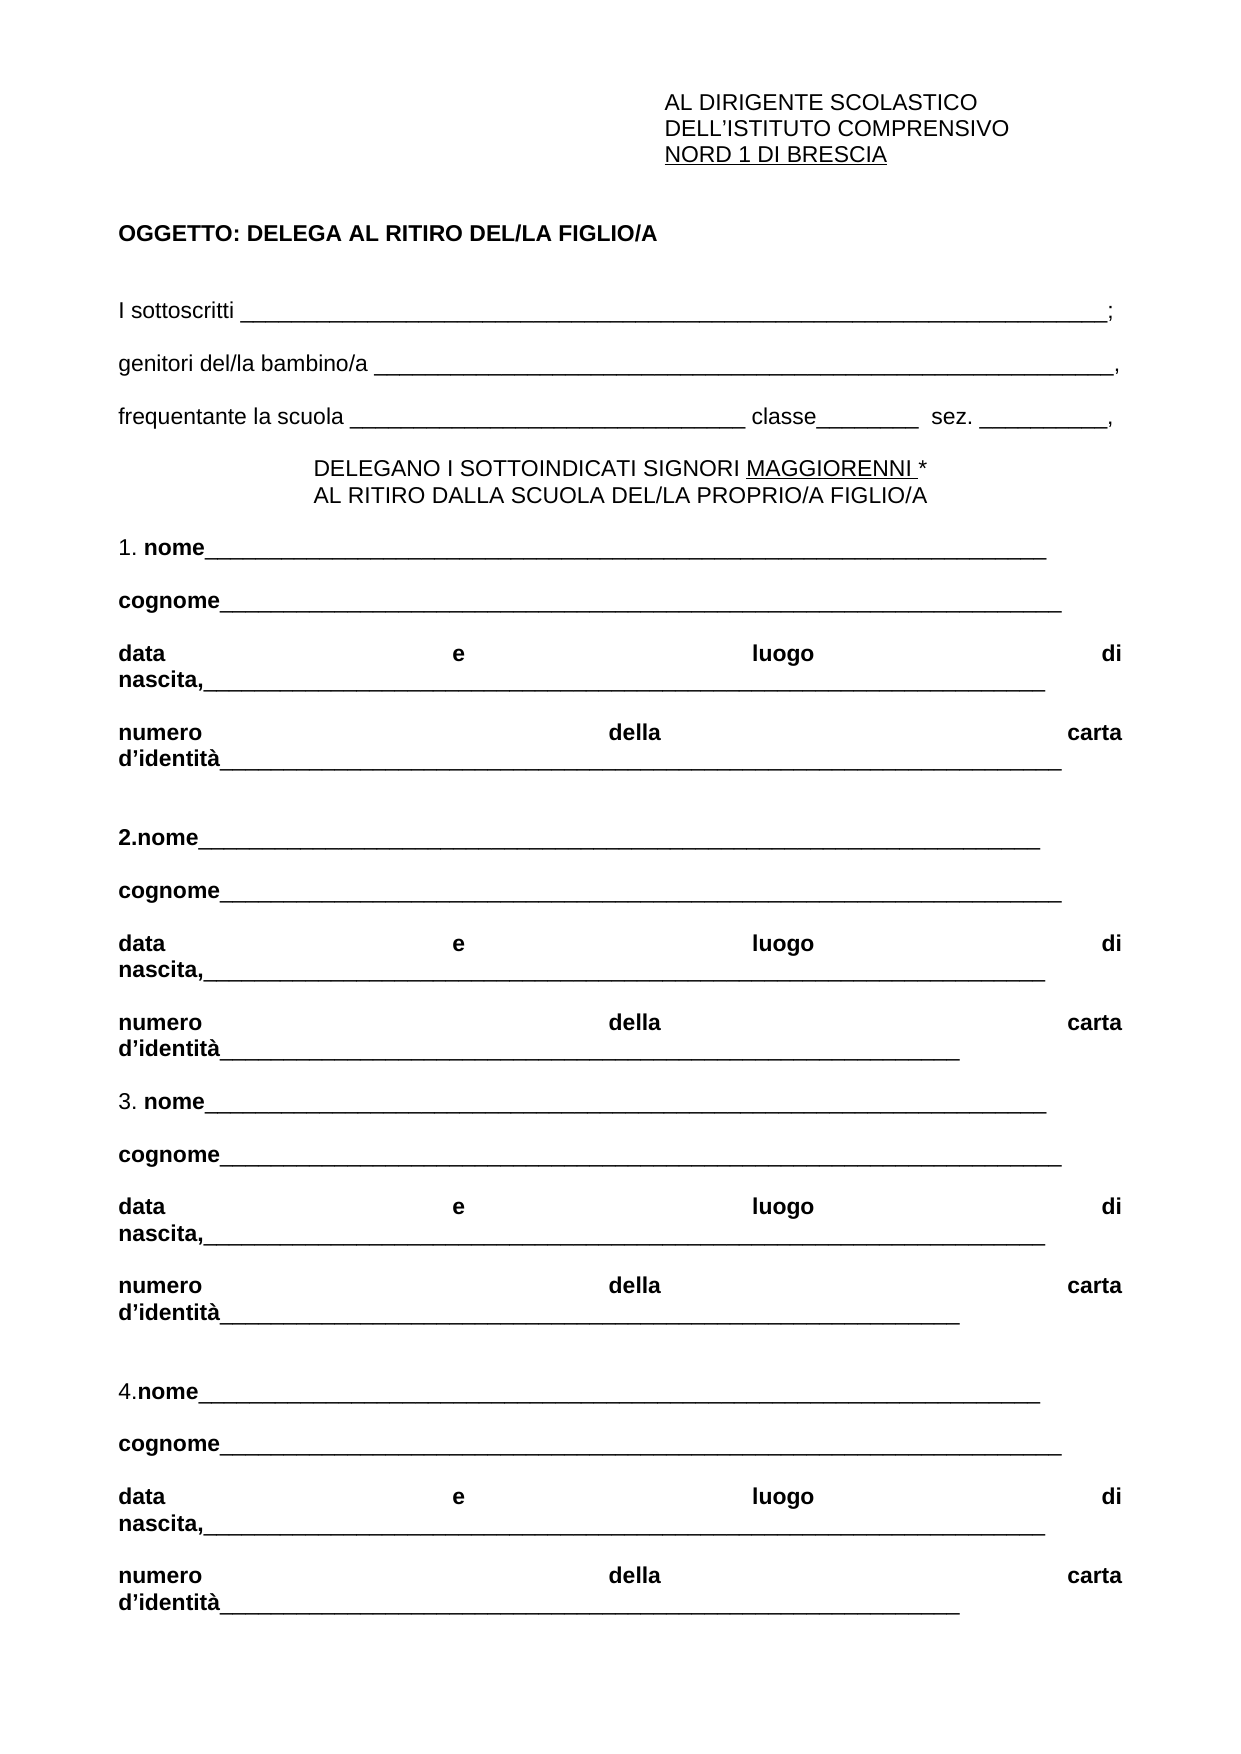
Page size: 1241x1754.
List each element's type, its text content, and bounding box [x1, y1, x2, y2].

text frequentante la scuola _______________________________ classe________ sez. __________, [118, 403, 1122, 429]
text cognome__________________________________________________________________ [118, 587, 1122, 613]
text DELL’ISTITUTO COMPRENSIVO [118, 115, 1122, 141]
text cognome__________________________________________________________________ [118, 877, 1122, 903]
text 1. nome__________________________________________________________________ [118, 534, 1122, 561]
text data e luogo di nascita,__________________________________________________________________ [118, 1193, 1122, 1246]
text numero della carta d’identità__________________________________________________________________ [118, 719, 1122, 772]
text AL RITIRO DALLA SCUOLA DEL/LA PROPRIO/A FIGLIO/A [118, 482, 1122, 508]
text DELEGANO I SOTTOINDICATI SIGNORI MAGGIORENNI * [118, 455, 1122, 482]
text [118, 1483, 1122, 1536]
text 4.nome__________________________________________________________________ [118, 1378, 1122, 1404]
text 2.nome__________________________________________________________________ [118, 824, 1122, 851]
text numero della carta d’identità__________________________________________________________ [118, 1272, 1122, 1325]
text data e luogo di nascita,__________________________________________________________________ [118, 930, 1122, 982]
text NORD 1 DI BRESCIA [118, 141, 1122, 168]
text numero della carta d’identità__________________________________________________________ [118, 1562, 1122, 1615]
text OGGETTO: DELEGA AL RITIRO DEL/LA FIGLIO/A [118, 220, 1122, 247]
text 3. nome__________________________________________________________________ [118, 1088, 1122, 1114]
text I sottoscritti ____________________________________________________________________; [118, 297, 1122, 323]
text data e luogo di nascita,__________________________________________________________________ [118, 640, 1122, 692]
text genitori del/la bambino/a __________________________________________________________, [118, 350, 1122, 376]
text AL DIRIGENTE SCOLASTICO [118, 89, 1122, 115]
text cognome__________________________________________________________________ [118, 1430, 1122, 1457]
text numero della carta d’identità__________________________________________________________ [118, 1009, 1122, 1061]
text cognome__________________________________________________________________ [118, 1141, 1122, 1167]
